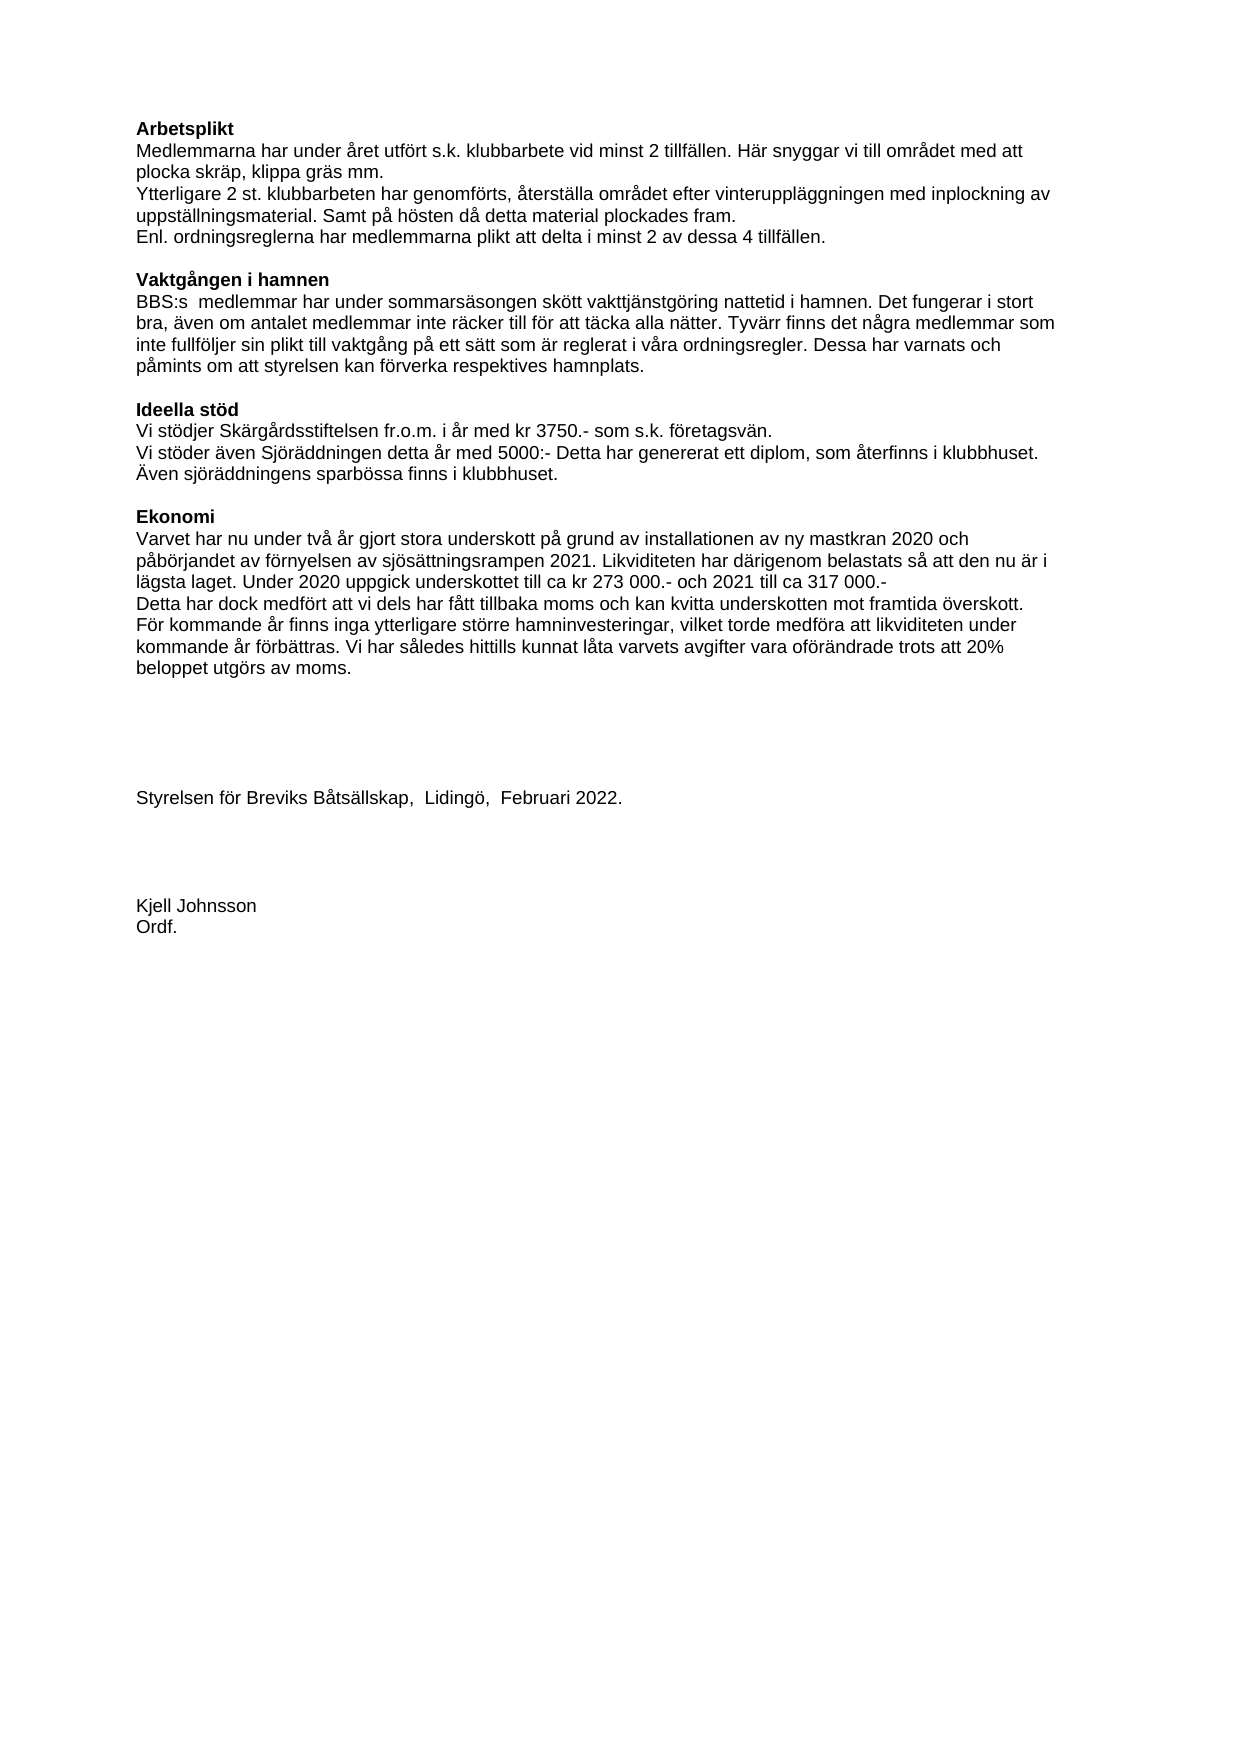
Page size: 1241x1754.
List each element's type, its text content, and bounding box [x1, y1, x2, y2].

text Varvet har nu under två år gjort stora underskott på grund av installationen av ny mastkran 2020 och påbörjandet av förnyelsen av sjösättningsrampen 2021. Likviditeten har därigenom belastats så att den nu är i lägsta laget. Under 2020 uppgick underskottet till ca kr 273 000.- och 2021 till ca 317 000.- [136, 528, 1063, 592]
text Detta har dock medfört att vi dels har fått tillbaka moms och kan kvitta underskotten mot framtida överskott. [136, 592, 1063, 614]
text Vi stöder även Sjöräddningen detta år med 5000:- Detta har genererat ett diplom, som återfinns i klubbhuset. [136, 442, 1063, 463]
text Vaktgången i hamnen [136, 269, 1063, 291]
text Enl. ordningsreglerna har medlemmarna plikt att delta i minst 2 av dessa 4 tillfällen. [136, 226, 1063, 247]
text Medlemmarna har under året utfört s.k. klubbarbete vid minst 2 tillfällen. Här snyggar vi till området med att plocka skräp, klippa gräs mm. [136, 140, 1063, 183]
text Kjell Johnsson [136, 894, 1063, 916]
text Ideella stöd [136, 398, 1063, 420]
text Vi stödjer Skärgårdsstiftelsen fr.o.m. i år med kr 3750.- som s.k. företagsvän. [136, 420, 1063, 442]
text Arbetsplikt [136, 118, 1063, 140]
text Ytterligare 2 st. klubbarbeten har genomförts, återställa området efter vinteruppläggningen med inplockning av uppställningsmaterial. Samt på hösten då detta material plockades fram. [136, 183, 1063, 226]
text Ekonomi [136, 506, 1063, 528]
text Ordf. [136, 916, 1063, 937]
text BBS:s medlemmar har under sommarsäsongen skött vakttjänstgöring nattetid i hamnen. Det fungerar i stort bra, även om antalet medlemmar inte räcker till för att täcka alla nätter. Tyvärr finns det några medlemmar som inte fullföljer sin plikt till vaktgång på ett sätt som är reglerat i våra ordningsregler. Dessa har varnats och påmints om att styrelsen kan förverka respektives hamnplats. [136, 291, 1063, 377]
text För kommande år finns inga ytterligare större hamninvesteringar, vilket torde medföra att likviditeten under kommande år förbättras. Vi har således hittills kunnat låta varvets avgifter vara oförändrade trots att 20% beloppet utgörs av moms. [136, 614, 1063, 679]
text Även sjöräddningens sparbössa finns i klubbhuset. [136, 463, 1063, 485]
text Styrelsen för Breviks Båtsällskap, Lidingö, Februari 2022. [136, 787, 1063, 808]
